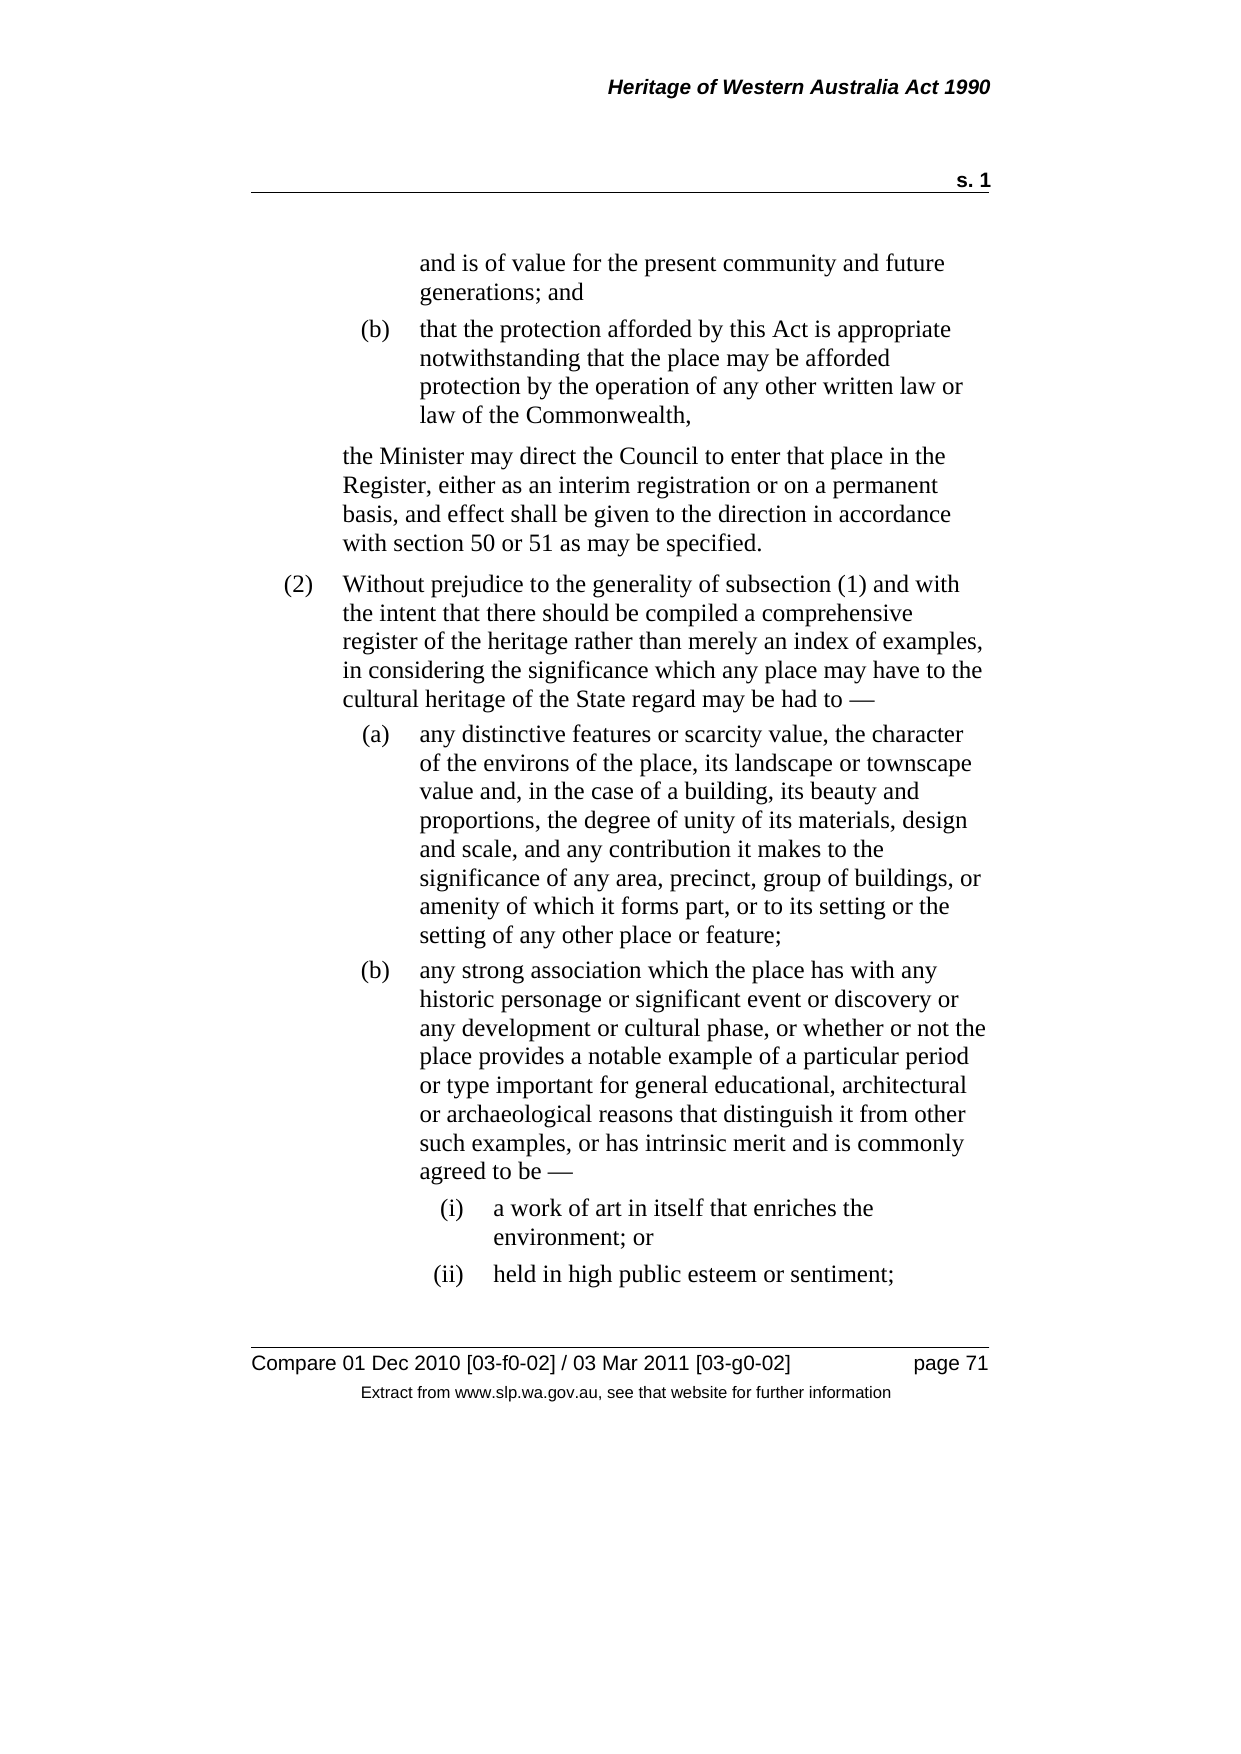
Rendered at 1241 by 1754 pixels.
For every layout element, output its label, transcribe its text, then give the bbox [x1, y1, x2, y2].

text (b) that the protection afforded by this Act is appropriate notwithstanding that the place may be afforded protection by the operation of any other written law or law of the Commonwealth, [251, 314, 989, 429]
text (i) a work of art in itself that enriches the environment; or [251, 1193, 989, 1251]
text (a) any distinctive features or scarcity value, the character of the environs of the place, its landscape or townscape value and, in the case of a building, its beauty and proportions, the degree of unity of its materials, design and scale, and any contribution it makes to the significance of any area, precinct, group of buildings, or amenity of which it forms part, or to its setting or the setting of any other place or feature; [251, 719, 989, 949]
text (b) any strong association which the place has with any historic personage or significant event or discovery or any development or cultural phase, or whether or not the place provides a notable example of a particular period or type important for general educational, architectural or archaeological reasons that distinguish it from other such examples, or has intrinsic merit and is commonly agreed to be — [251, 955, 989, 1185]
text (ii) held in high public esteem or sentiment; [251, 1259, 989, 1288]
text and is of value for the present community and future generations; and [251, 248, 989, 306]
text (2) Without prejudice to the generality of subsection (1) and with the intent that there should be compiled a comprehensive register of the heritage rather than merely an index of examples, in considering the significance which any place may have to the cultural heritage of the State regard may be had to — [251, 569, 989, 713]
text the Minister may direct the Council to enter that place in the Register, either as an interim registration or on a permanent basis, and effect shall be given to the direction in accordance with section 50 or 51 as may be specified. [251, 441, 989, 556]
